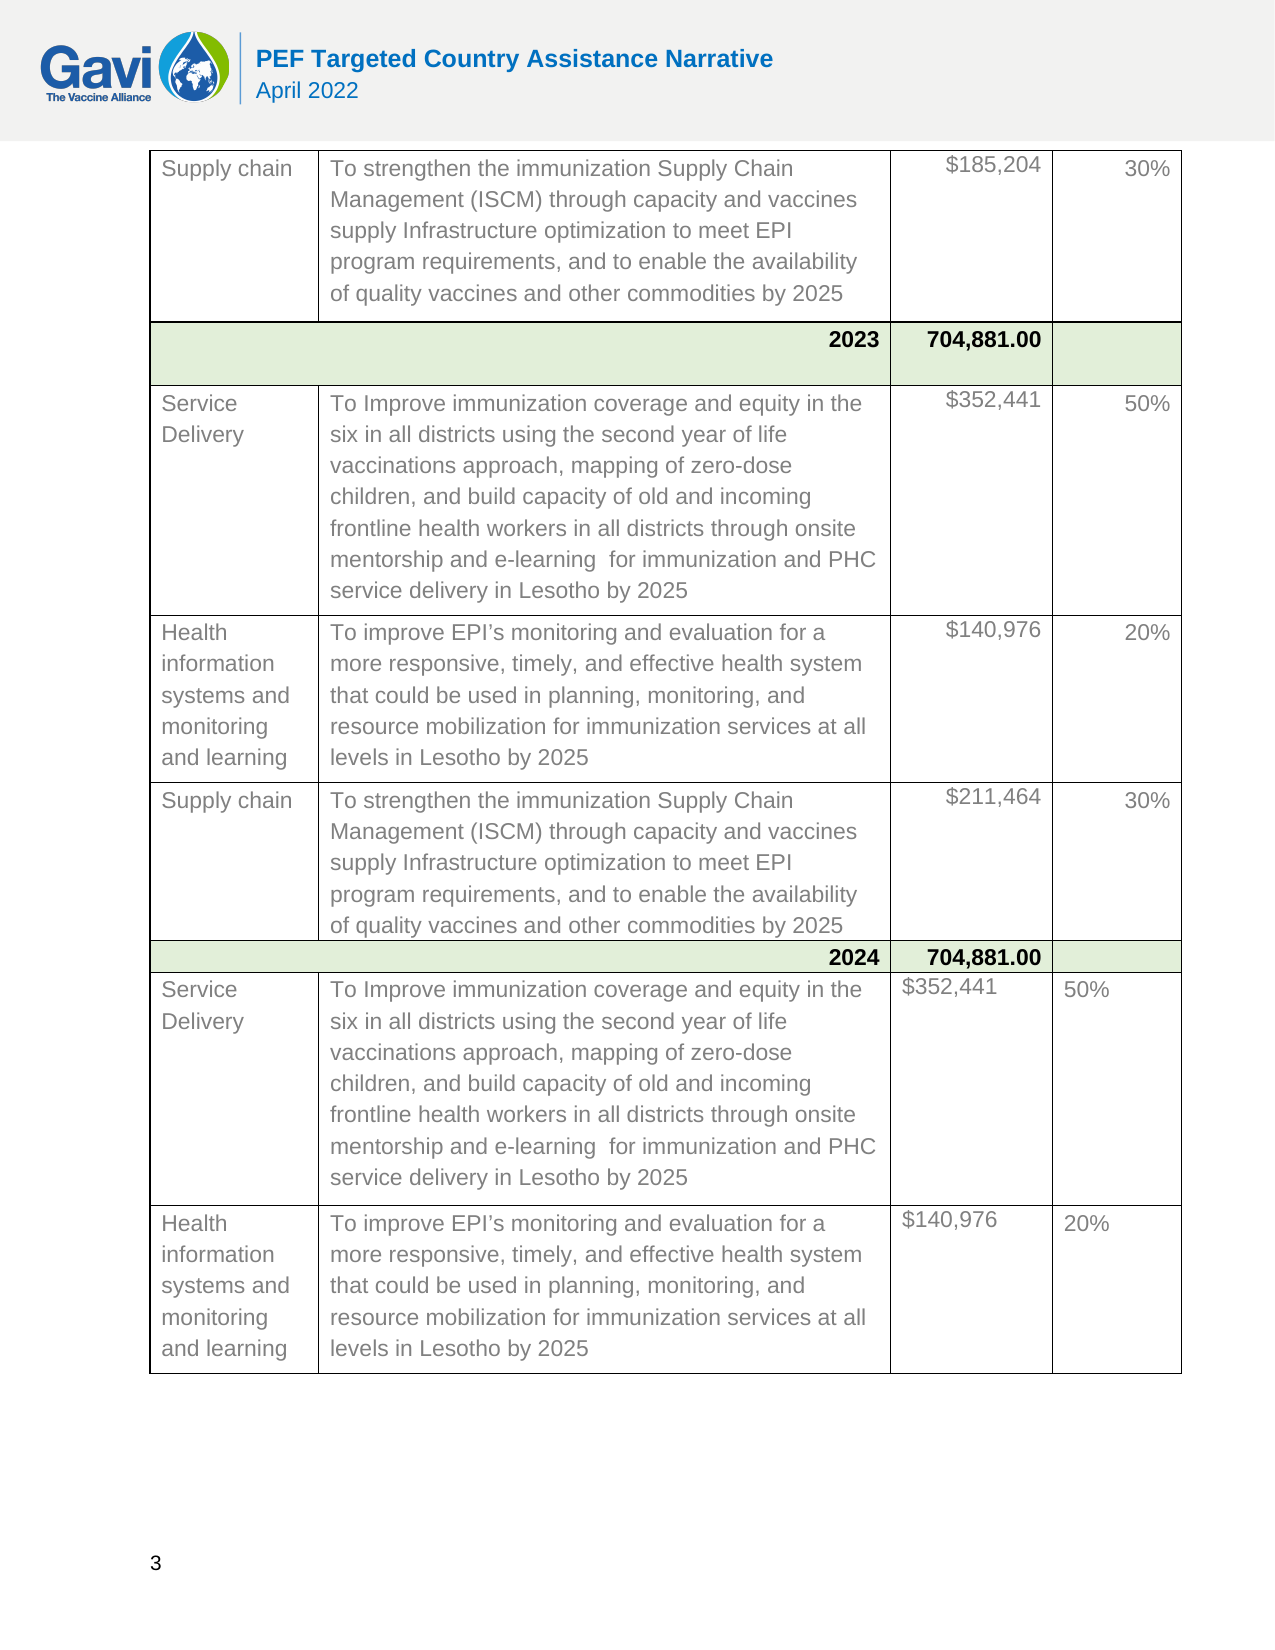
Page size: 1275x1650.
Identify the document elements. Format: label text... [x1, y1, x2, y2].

table_cell 2024 [151, 941, 890, 972]
table_cell $185,204 [891, 151, 1052, 321]
table_cell 2023 [151, 323, 890, 385]
table_cell Health information systems and monitoring and learning [151, 1206, 318, 1373]
table_cell 50% [1053, 973, 1181, 1205]
table_cell 704,881.00 [891, 323, 1052, 385]
table_cell [1053, 323, 1181, 385]
table_cell 704,881.00 [891, 941, 1052, 972]
table_cell To strengthen the immunization Supply Chain Management (ISCM) through capacity and vaccines supply Infrastructure optimization to meet EPI program requirements, and to enable the availability of quality vaccines and other commodities by 2025 [319, 151, 890, 321]
table_cell Supply chain [151, 783, 318, 939]
table_cell 30% [1053, 783, 1181, 939]
table_cell Supply chain [151, 151, 318, 321]
table_cell To improve EPI’s monitoring and evaluation for a more responsive, timely, and effective health system that could be used in planning, monitoring, and resource mobilization for immunization services at all levels in Lesotho by 2025 [319, 1206, 890, 1373]
table_cell $140,976 [891, 1206, 1052, 1373]
table_cell 20% [1053, 1206, 1181, 1373]
table_cell To strengthen the immunization Supply Chain Management (ISCM) through capacity and vaccines supply Infrastructure optimization to meet EPI program requirements, and to enable the availability of quality vaccines and other commodities by 2025 [319, 783, 890, 939]
table_cell $352,441 [891, 386, 1052, 614]
table_cell [1053, 941, 1181, 972]
table_cell Health information systems and monitoring and learning [151, 616, 318, 782]
table_cell 50% [1053, 386, 1181, 614]
table_cell $140,976 [891, 616, 1052, 782]
table_cell $352,441 [891, 973, 1052, 1205]
table_cell Service Delivery [151, 386, 318, 614]
table_cell 30% [1053, 151, 1181, 321]
picture [37, 31, 232, 104]
table_cell $211,464 [891, 783, 1052, 939]
table_cell 20% [1053, 616, 1181, 782]
table_cell Service Delivery [151, 973, 318, 1205]
table_cell To improve EPI’s monitoring and evaluation for a more responsive, timely, and effective health system that could be used in planning, monitoring, and resource mobilization for immunization services at all levels in Lesotho by 2025 [319, 616, 890, 782]
